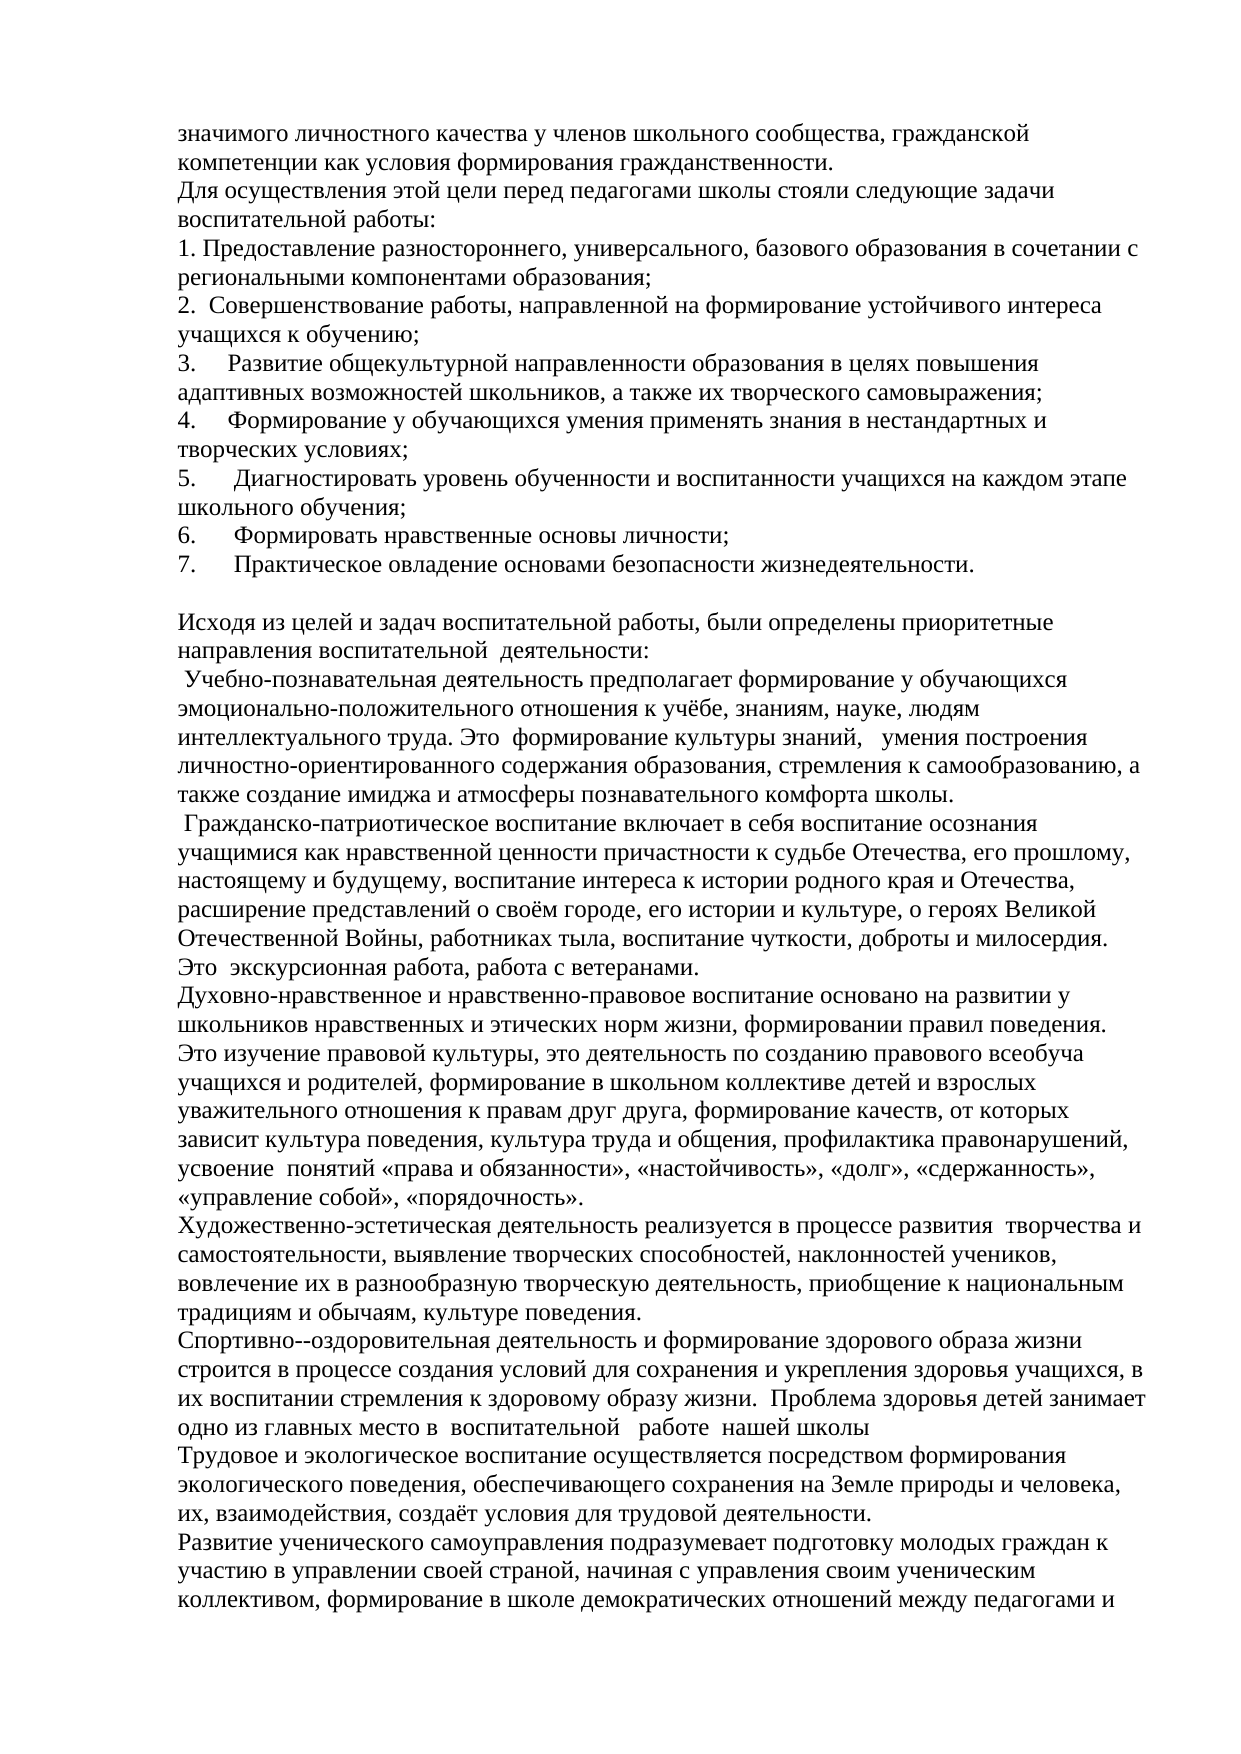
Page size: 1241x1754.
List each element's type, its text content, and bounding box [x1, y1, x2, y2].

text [177, 118, 1152, 176]
text 7. Практическое овладение основами безопасности жизнедеятельности. [177, 549, 1152, 578]
text 6. Формировать нравственные основы личности; [177, 521, 1152, 549]
text 5. Диагностировать уровень обученности и воспитанности учащихся на каждом этапе школьного обучения; [177, 463, 1152, 521]
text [177, 1527, 1152, 1613]
text Художественно-эстетическая деятельность реализуется в процессе развития творчества и самостоятельности, выявление творческих способностей, наклонностей учеников, вовлечение их в разнообразную творческую деятельность, приобщение к национальным традициям и обычаям, культуре поведения. [177, 1211, 1152, 1326]
text Гражданско-патриотическое воспитание включает в себя воспитание осознания учащимися как нравственной ценности причастности к судьбе Отечества, его прошлому, настоящему и будущему, воспитание интереса к истории родного края и Отечества, расширение представлений о своём городе, его истории и культуре, о героях Великой Отечественной Войны, работниках тыла, воспитание чуткости, доброты и милосердия. Это экскурсионная работа, работа с ветеранами. [177, 808, 1152, 981]
text 4. Формирование у обучающихся умения применять знания в нестандартных и творческих условиях; [177, 406, 1152, 463]
text Спортивно--оздоровительная деятельность и формирование здорового образа жизни строится в процессе создания условий для сохранения и укрепления здоровья учащихся, в их воспитании стремления к здоровому образу жизни. Проблема здоровья детей занимает одно из главных место в воспитательной работе нашей школы [177, 1326, 1152, 1441]
text Трудовое и экологическое воспитание осуществляется посредством формирования экологического поведения, обеспечивающего сохранения на Земле природы и человека, их, взаимодействия, создаёт условия для трудовой деятельности. [177, 1441, 1152, 1527]
text 3. Развитие общекультурной направленности образования в целях повышения адаптивных возможностей школьников, а также их творческого самовыражения; [177, 348, 1152, 406]
text 2. Совершенствование работы, направленной на формирование устойчивого интереса учащихся к обучению; [177, 291, 1152, 348]
text Духовно-нравственное и нравственно-правовое воспитание основано на развитии у школьников нравственных и этических норм жизни, формировании правил поведения. Это изучение правовой культуры, это деятельность по созданию правового всеобуча учащихся и родителей, формирование в школьном коллективе детей и взрослых уважительного отношения к правам друг друга, формирование качеств, от которых зависит культура поведения, культура труда и общения, профилактика правонарушений, усвоение понятий «права и обязанности», «настойчивость», «долг», «сдержанность», «управление собой», «порядочность». [177, 981, 1152, 1211]
text Учебно-познавательная деятельность предполагает формирование у обучающихся эмоционально-положительного отношения к учёбе, знаниям, науке, людям интеллектуального труда. Это формирование культуры знаний, умения построения личностно-ориентированного содержания образования, стремления к самообразованию, а также создание имиджа и атмосферы познавательного комфорта школы. [177, 664, 1152, 808]
text Для осуществления этой цели перед педагогами школы стояли следующие задачи воспитательной работы: [177, 176, 1152, 233]
text Исходя из целей и задач воспитательной работы, были определены приоритетные направления воспитательной деятельности: [177, 607, 1152, 664]
text 1. Предоставление разностороннего, универсального, базового образования в сочетании с региональными компонентами образования; [177, 233, 1152, 291]
